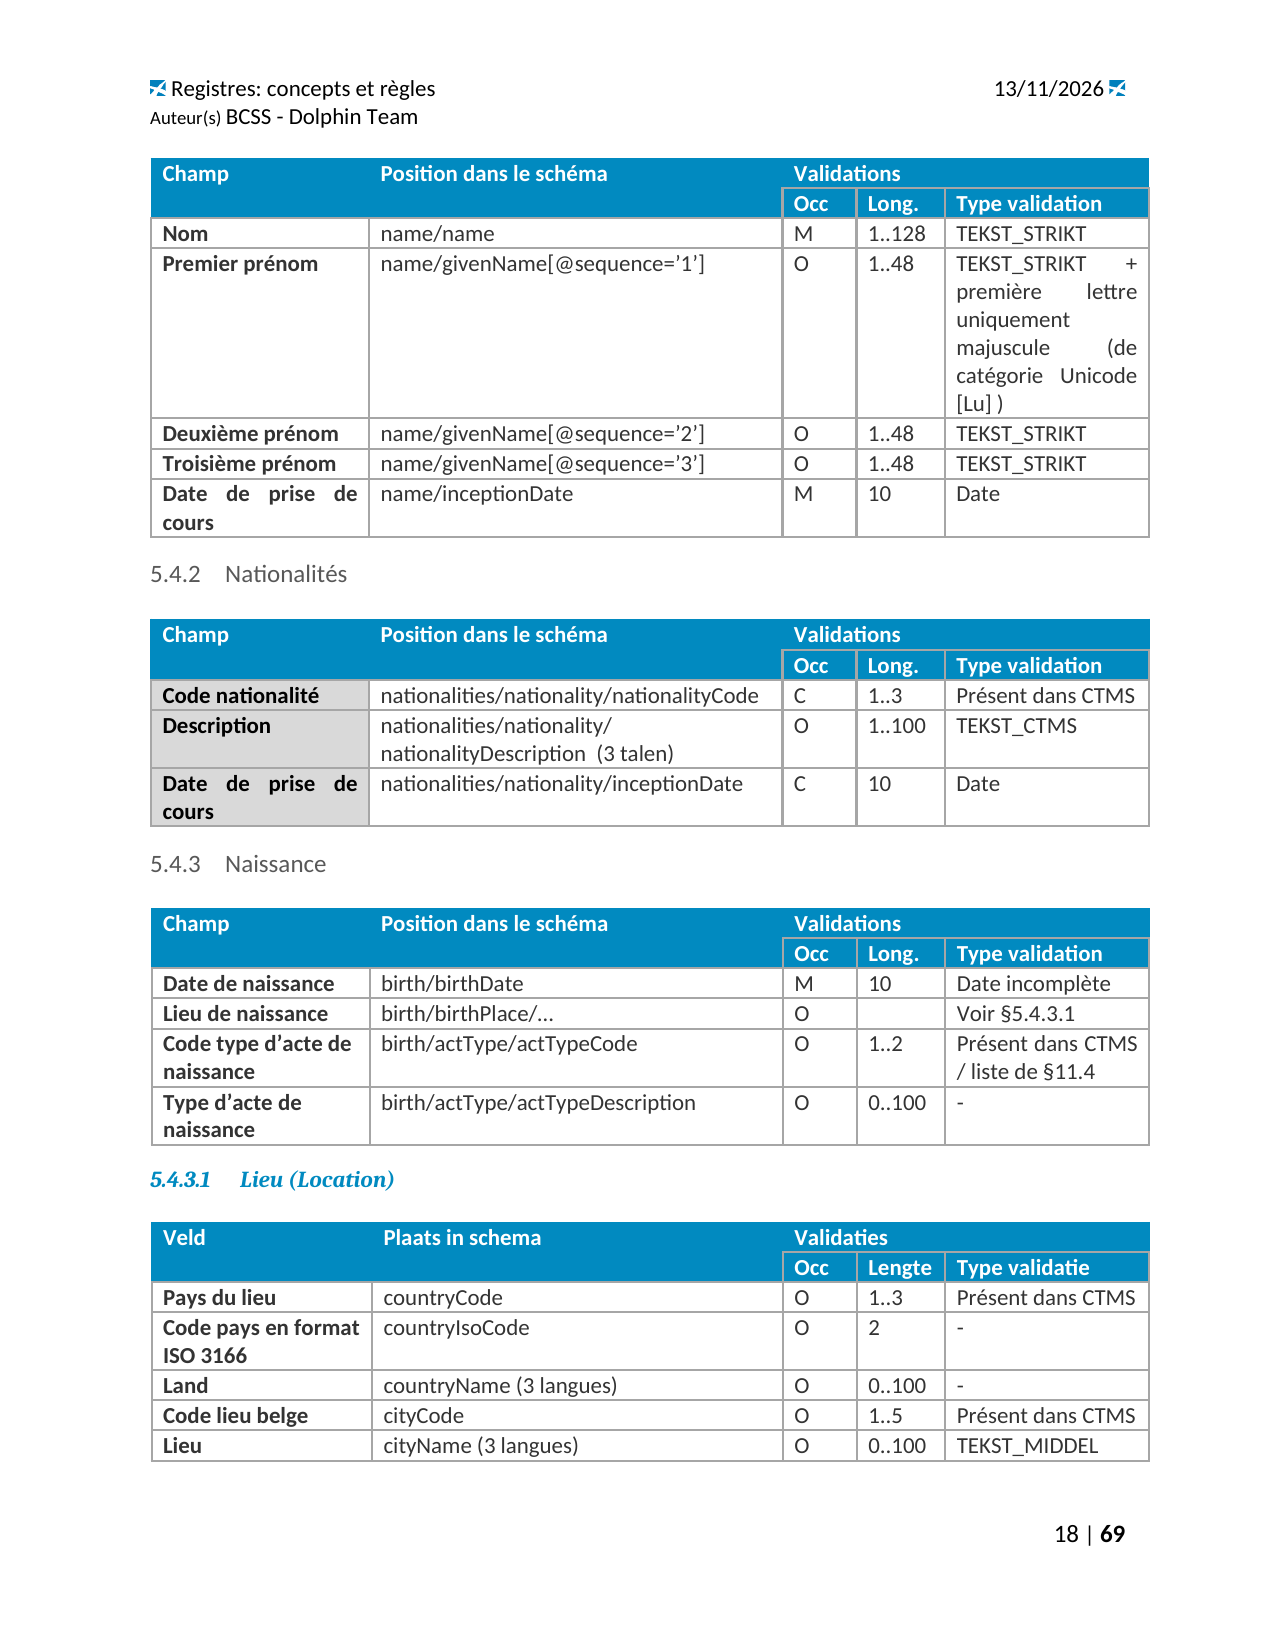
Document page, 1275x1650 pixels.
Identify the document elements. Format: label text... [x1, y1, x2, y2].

table_cell Présent dans CTMS / liste de §11.4 [946, 1030, 1148, 1086]
table_cell 0..100 [858, 1088, 944, 1144]
table_cell Code type d’acte de naissance [153, 1030, 369, 1086]
table_cell cityName (3 langues) [373, 1431, 782, 1459]
table_cell Voir §5.4.3.1 [946, 999, 1148, 1027]
table_cell cityCode [373, 1401, 782, 1429]
table_header Validations [783, 159, 1148, 187]
table_cell 10 [858, 769, 944, 825]
table_cell 1..48 [858, 450, 944, 477]
table_cell Long. [858, 651, 944, 679]
table_cell Occ [784, 651, 855, 679]
table_cell Long. [858, 189, 944, 217]
table_cell Premier prénom [152, 249, 368, 417]
table_cell 1..100 [858, 711, 944, 767]
table_cell Lieu [153, 1431, 371, 1459]
table_cell Occ [784, 189, 855, 217]
table_cell O [784, 711, 855, 767]
table_cell Type validation [946, 939, 1148, 967]
table_cell Land [153, 1371, 371, 1399]
table_cell birth/actType/actTypeDescription [371, 1088, 782, 1144]
table_cell countryCode [373, 1283, 782, 1311]
table_cell O [784, 1371, 856, 1399]
table_cell 1..128 [858, 219, 944, 247]
table_cell Date incomplète [946, 969, 1148, 997]
table_cell O [784, 1283, 856, 1311]
table_header Champ [152, 621, 368, 679]
subtitle Lieu (Location) [150, 1167, 1125, 1193]
table_cell Occ [784, 1253, 856, 1281]
table_cell birth/birthDate [371, 969, 782, 997]
table_header Veld [152, 1223, 372, 1281]
table_cell Code nationalité [152, 681, 368, 709]
table_header Validations [784, 621, 1148, 649]
table_cell countryIsoCode [373, 1313, 782, 1369]
table_header Position dans le schéma [370, 621, 781, 679]
table_cell TEKST_CTMS [946, 711, 1148, 767]
table_cell TEKST_STRIKT [946, 219, 1148, 247]
table_cell Date de prise de cours [152, 480, 368, 536]
table_cell birth/actType/actTypeCode [371, 1030, 782, 1086]
table_cell Pays du lieu [153, 1283, 371, 1311]
table_cell TEKST_STRIKT [946, 450, 1148, 477]
table_cell Long. [858, 939, 944, 967]
table_cell Type d’acte de naissance [153, 1088, 369, 1144]
table_cell Date [946, 769, 1148, 825]
table_header Validations [783, 909, 1149, 937]
subtitle Naissance [150, 848, 1125, 878]
table_cell Lengte [858, 1253, 944, 1281]
table_header Position dans le schéma [370, 159, 782, 217]
table_cell Présent dans CTMS [946, 1283, 1148, 1311]
table_cell Nom [152, 219, 368, 247]
table_cell - [946, 1088, 1148, 1144]
table_cell Type validation [946, 651, 1148, 679]
table_cell TEKST_MIDDEL [946, 1431, 1148, 1459]
table_header Validaties [783, 1223, 1149, 1251]
table_cell Troisième prénom [152, 450, 368, 477]
table_cell O [784, 450, 855, 477]
table_cell O [784, 1431, 856, 1459]
table_header Champ [152, 159, 369, 217]
table_cell birth/birthPlace/… [371, 999, 782, 1027]
table_cell TEKST_STRIKT + première lettre uniquement majuscule (de catégorie Unicode [Lu] ) [946, 249, 1148, 417]
table_cell countryName (3 langues) [373, 1371, 782, 1399]
table_cell M [784, 219, 855, 247]
table_header Champ [152, 909, 369, 967]
table_cell 1..3 [858, 1283, 944, 1311]
table_cell 1..48 [858, 249, 944, 417]
table_cell O [784, 1030, 856, 1086]
table_cell nationalities/nationality/nationalityCode [370, 681, 781, 709]
table_cell O [784, 1313, 856, 1369]
table_cell 0..100 [858, 1431, 944, 1459]
table_cell - [946, 1313, 1148, 1369]
subtitle Nationalités [150, 558, 1125, 589]
table_cell 1..5 [858, 1401, 944, 1429]
table_cell Code pays en format ISO 3166 [153, 1313, 371, 1369]
table_cell Présent dans CTMS [946, 1401, 1148, 1429]
table_cell name/givenName[@sequence=’2’] [370, 419, 781, 447]
table_cell nationalities/nationality/inceptionDate [370, 769, 781, 825]
table_cell Date de prise de cours [152, 769, 368, 825]
table_cell 1..2 [858, 1030, 944, 1086]
table_cell O [784, 999, 856, 1027]
table_cell M [784, 969, 856, 997]
table_cell 10 [858, 480, 944, 536]
table_cell Type validation [946, 189, 1148, 217]
table_cell Deuxième prénom [152, 419, 368, 447]
table_cell Date de naissance [153, 969, 369, 997]
table_cell name/givenName[@sequence=’3’] [370, 450, 781, 477]
table_cell [858, 999, 944, 1027]
table_cell Description [152, 711, 368, 767]
table_header Plaats in schema [373, 1223, 782, 1281]
table_cell O [784, 419, 855, 447]
table_cell nationalities/nationality/nationalityDescription (3 talen) [370, 711, 781, 767]
table_cell Date [946, 480, 1148, 536]
table_cell 0..100 [858, 1371, 944, 1399]
table_cell Code lieu belge [153, 1401, 371, 1429]
table_cell C [784, 769, 855, 825]
table_cell O [784, 1401, 856, 1429]
table_cell 2 [858, 1313, 944, 1369]
table_cell TEKST_STRIKT [946, 419, 1148, 447]
table_cell Type validatie [946, 1253, 1148, 1281]
table_cell Occ [784, 939, 856, 967]
table_cell Présent dans CTMS [946, 681, 1148, 709]
table_cell name/givenName[@sequence=’1’] [370, 249, 781, 417]
table_cell M [784, 480, 855, 536]
picture [150, 85, 166, 96]
table_header Position dans le schéma [370, 909, 782, 967]
table_cell Lieu de naissance [153, 999, 369, 1027]
table_cell O [784, 249, 855, 417]
table_cell name/inceptionDate [370, 480, 781, 536]
table_cell O [784, 1088, 856, 1144]
table_cell 1..48 [858, 419, 944, 447]
table_cell name/name [370, 219, 781, 247]
picture [1109, 83, 1125, 96]
table_cell 10 [858, 969, 944, 997]
table_cell - [946, 1371, 1148, 1399]
table_cell 1..3 [858, 681, 944, 709]
table_cell C [784, 681, 855, 709]
